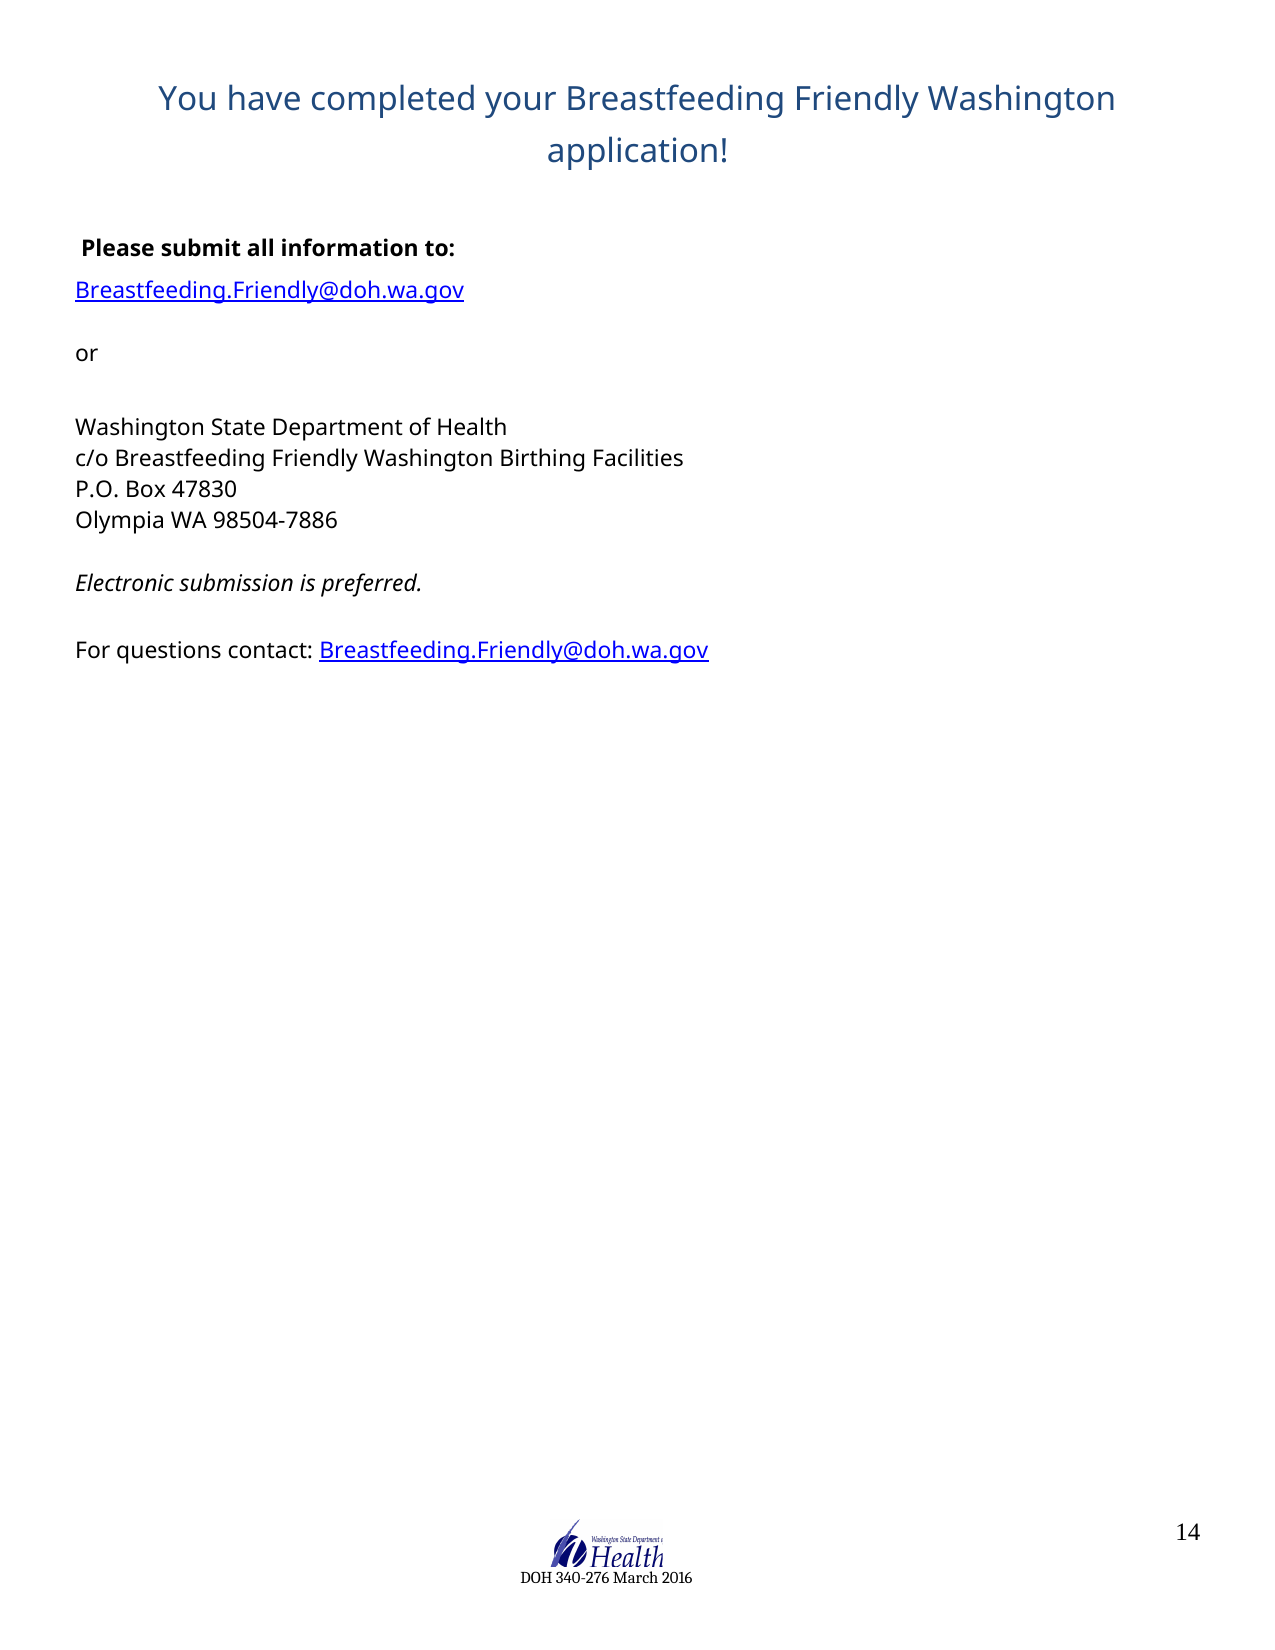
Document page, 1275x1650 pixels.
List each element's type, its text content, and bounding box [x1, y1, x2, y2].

picture [550, 1519, 663, 1567]
text P.O. Box 47830 [75, 473, 1200, 504]
text For questions contact: Breastfeeding.Friendly@doh.wa.gov [75, 598, 1200, 665]
text You have completed your Breastfeeding Friendly Washington application! [75, 75, 1200, 173]
text or [75, 337, 1200, 368]
text c/o Breastfeeding Friendly Washington Birthing Facilities [75, 442, 1200, 473]
text Washington State Department of Health [75, 410, 1200, 442]
text Olympia WA 98504-7886 [75, 504, 1200, 535]
text Please submit all information to: [75, 231, 1200, 263]
text Breastfeeding.Friendly@doh.wa.gov [75, 274, 1200, 305]
text Electronic submission is preferred. [75, 567, 1200, 598]
